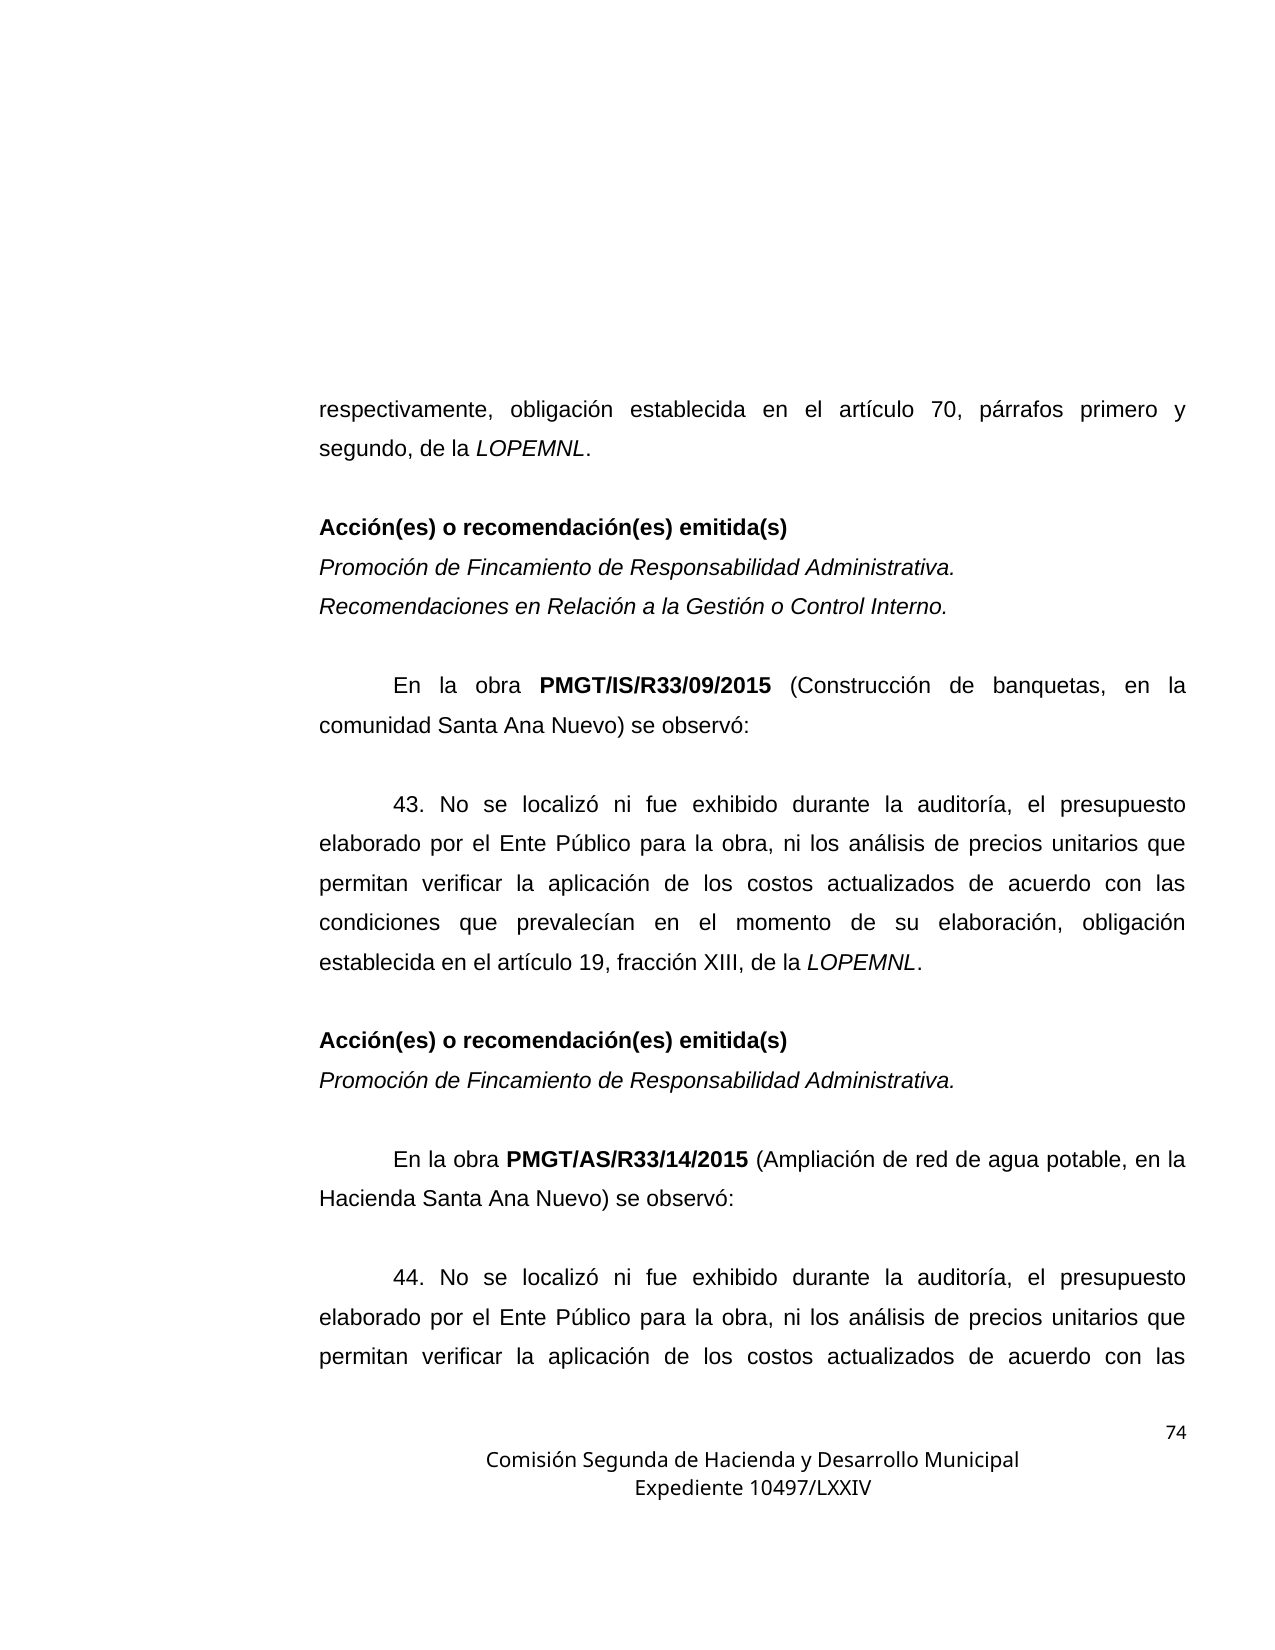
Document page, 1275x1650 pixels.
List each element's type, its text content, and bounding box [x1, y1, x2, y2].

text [319, 396, 1186, 462]
text En la obra PMGT/AS/R33/14/2015 (Ampliación de red de agua potable, en la Hacienda Santa Ana Nuevo) se observó: [319, 1146, 1186, 1212]
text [319, 1264, 1186, 1369]
text Promoción de Fincamiento de Responsabilidad Administrativa. [319, 554, 1186, 580]
text 43. No se localizó ni fue exhibido durante la auditoría, el presupuesto elaborado por el Ente Público para la obra, ni los análisis de precios unitarios que permitan verificar la aplicación de los costos actualizados de acuerdo con las condiciones que prevalecían en el momento de su elaboración, obligación establecida en el artículo 19, fracción XIII, de la LOPEMNL. [319, 791, 1186, 975]
text Recomendaciones en Relación a la Gestión o Control Interno. [319, 593, 1186, 619]
text Acción(es) o recomendación(es) emitida(s) [319, 1027, 1186, 1054]
text En la obra PMGT/IS/R33/09/2015 (Construcción de banquetas, en la comunidad Santa Ana Nuevo) se observó: [319, 672, 1186, 738]
text Acción(es) o recomendación(es) emitida(s) [319, 514, 1186, 541]
text Promoción de Fincamiento de Responsabilidad Administrativa. [319, 1067, 1186, 1093]
